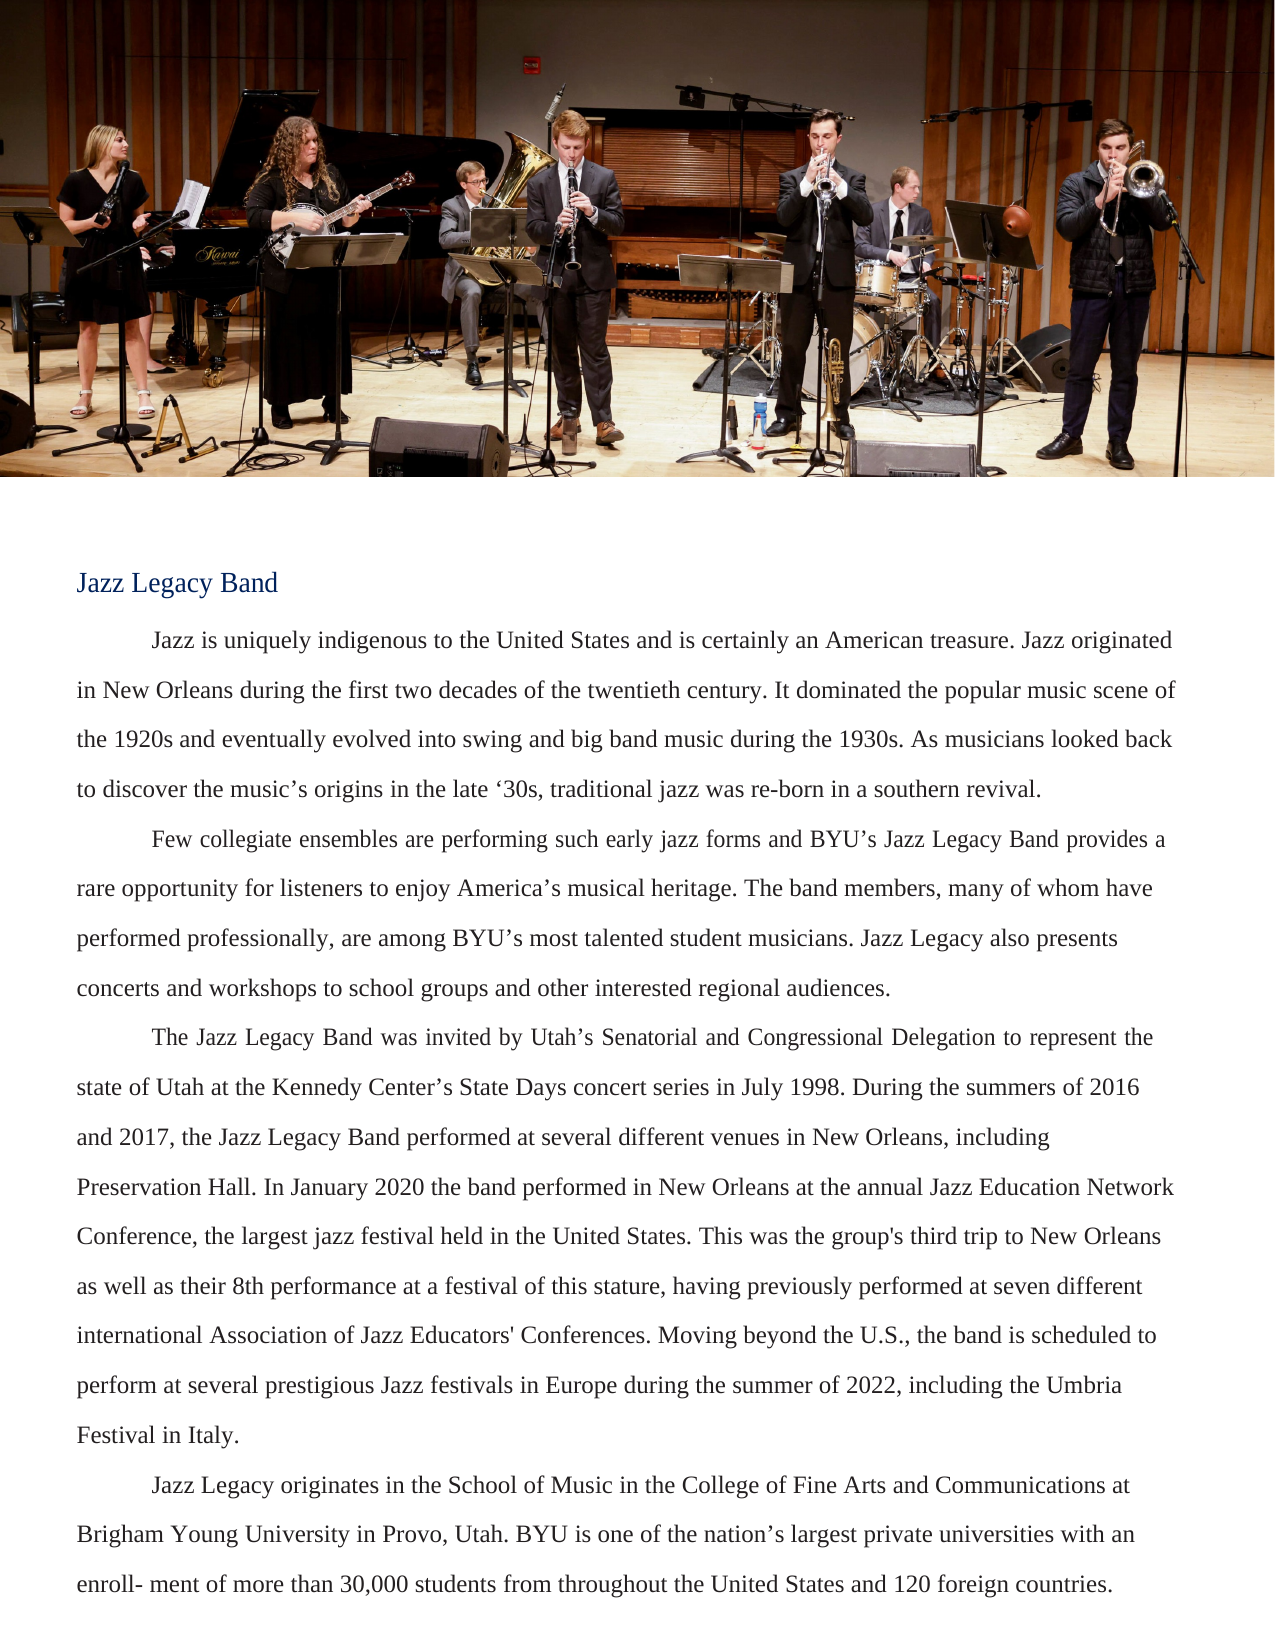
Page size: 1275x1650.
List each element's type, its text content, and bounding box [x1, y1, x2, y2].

picture [0, 0, 1275, 477]
text The Jazz Legacy Band was invited by Utah’s Senatorial and Congressional Delegation to represent the state of Utah at the Kennedy Center’s State Days concert series in July 1998. During the summers of 2016 and 2017, the Jazz Legacy Band performed at several different venues in New Orleans, including Preservation Hall. In January 2020 the band performed in New Orleans at the annual Jazz Education Network Conference, the largest jazz festival held in the United States. This was the group's third trip to New Orleans as well as their 8th performance at a festival of this stature, having previously performed at seven different international Association of Jazz Educators' Conferences. Moving beyond the U.S., the band is scheduled to perform at several prestigious Jazz festivals in Europe during the summer of 2022, including the Umbria Festival in Italy. [76, 1022, 1181, 1449]
text Few collegiate ensembles are performing such early jazz forms and BYU’s Jazz Legacy Band provides a rare opportunity for listeners to enjoy America’s musical heritage. The band members, many of whom have performed professionally, are among BYU’s most talented student musicians. Jazz Legacy also presents concerts and workshops to school groups and other interested regional audiences. [76, 824, 1191, 1002]
text the 1920s and eventually evolved into swing and big band music during the 1930s. As musicians looked back to discover the music’s origins in the late ‘30s, traditional jazz was re-born in a southern revival. [76, 724, 1189, 803]
text Jazz Legacy originates in the School of Music in the College of Fine Arts and Communications at Brigham Young University in Provo, Utah. BYU is one of the nation’s largest private universities with an enroll- ment of more than 30,000 students from throughout the United States and 120 foreign countries. [76, 1470, 1191, 1598]
text Jazz is uniquely indigenous to the United States and is certainly an American treasure. Jazz originated in New Orleans during the first two decades of the twentieth century. It dominated the popular music scene of [76, 625, 1176, 703]
subtitle Jazz Legacy Band [76, 565, 1252, 598]
